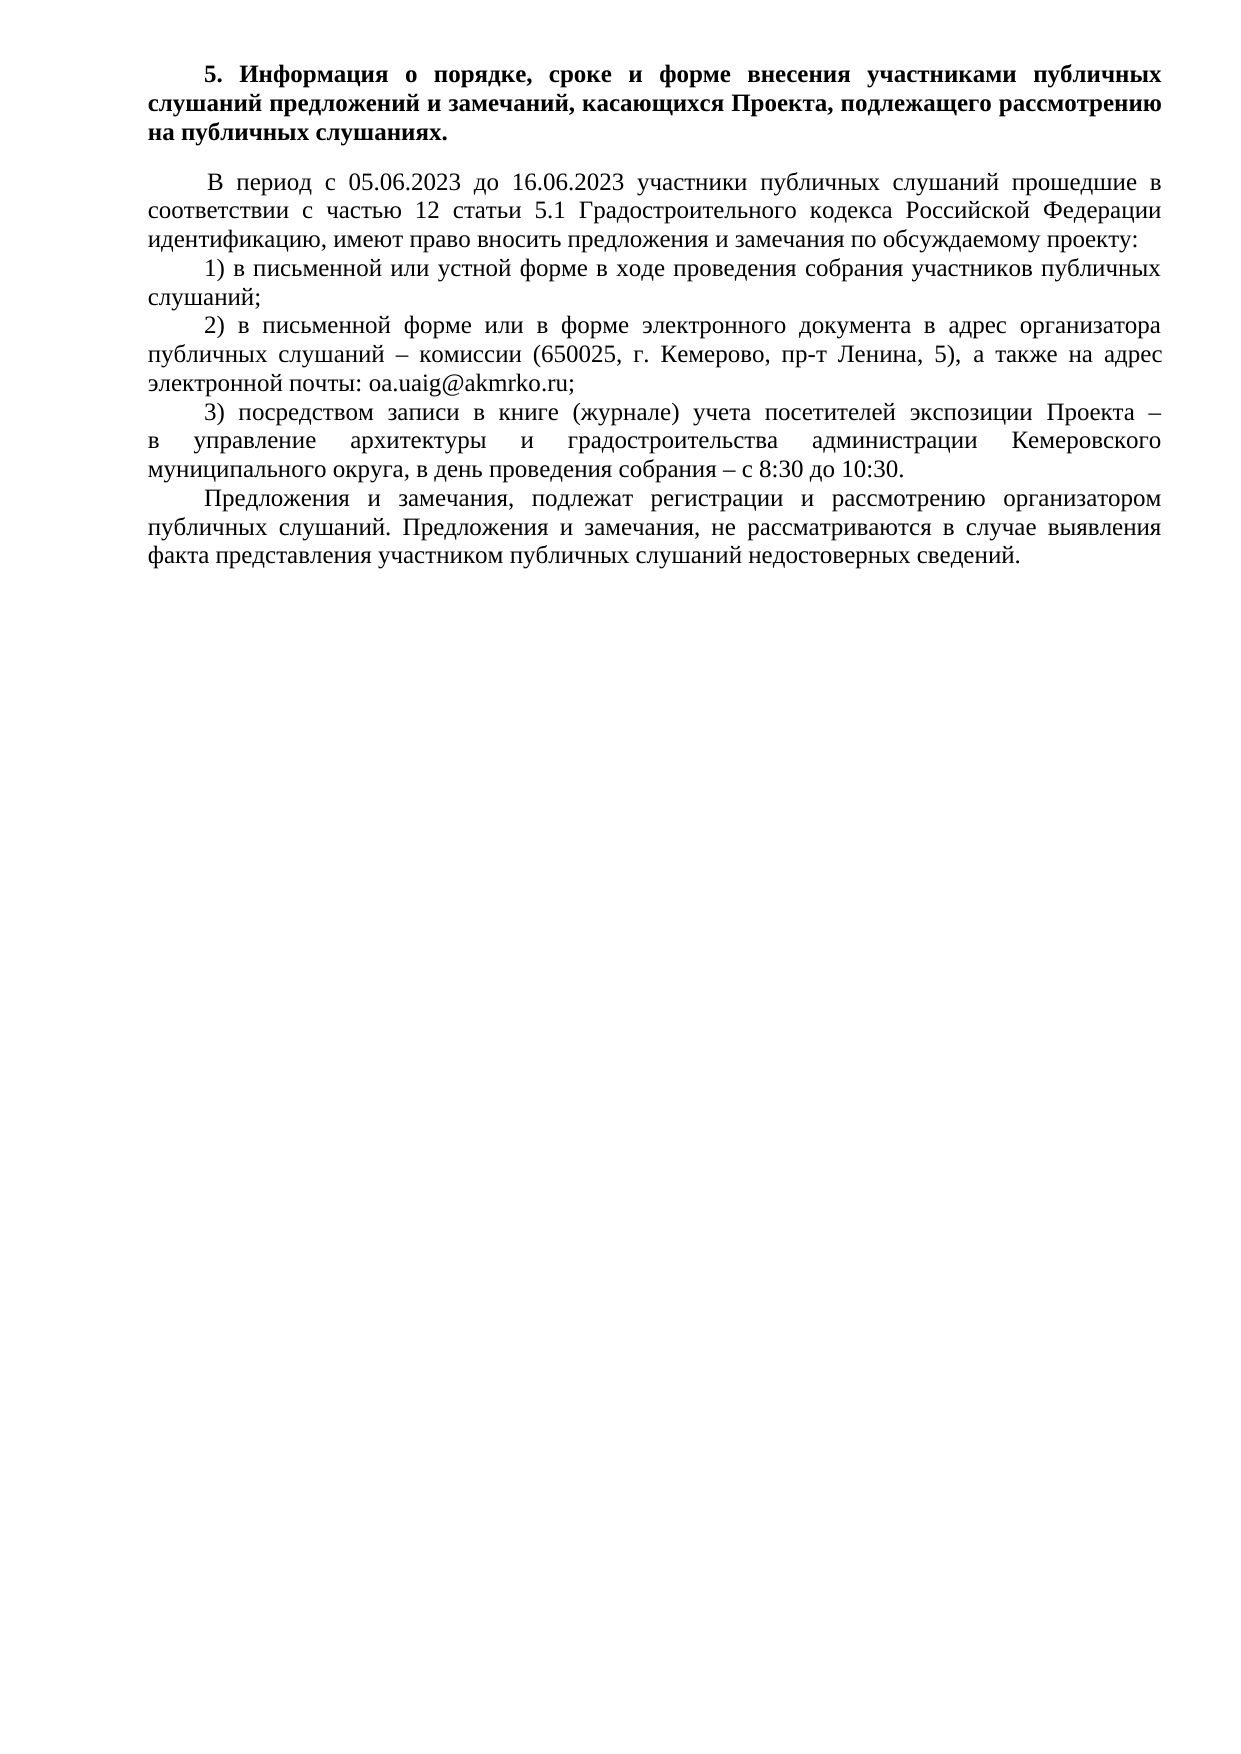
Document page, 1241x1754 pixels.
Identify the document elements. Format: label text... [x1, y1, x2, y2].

text 1) в письменной или устной форме в ходе проведения собрания участников публичных слушаний; [148, 253, 1162, 311]
text 3) посредством записи в книге (журнале) учета посетителей экспозиции Проекта – в управление архитектуры и градостроительства администрации Кемеровского муниципального округа, в день проведения собрания – с 8:30 до 10:30. [148, 397, 1162, 483]
text 2) в письменной форме или в форме электронного документа в адрес организатора публичных слушаний – комиссии (. Кемерово, пр-т Ленина, 5), а также на адрес электронной почты: oa.uaig@akmrko.ru; [148, 311, 1162, 397]
text В период с 05.06.2023 до 16.06.2023 участники публичных слушаний прошедшие в соответствии с частью 12 статьи 5.1 Градостроительного кодекса Российской Федерации идентификацию, имеют право вносить предложения и замечания по обсуждаемому проекту: [148, 167, 1162, 253]
text Предложения и замечания, подлежат регистрации и рассмотрению организатором публичных слушаний. Предложения и замечания, не рассматриваются в случае выявления факта представления участником публичных слушаний недостоверных сведений. [148, 483, 1162, 569]
text 5. Информация о порядке, сроке и форме внесения участниками публичных слушаний предложений и замечаний, касающихся Проекта, подлежащего рассмотрению на публичных слушаниях. [148, 59, 1162, 145]
